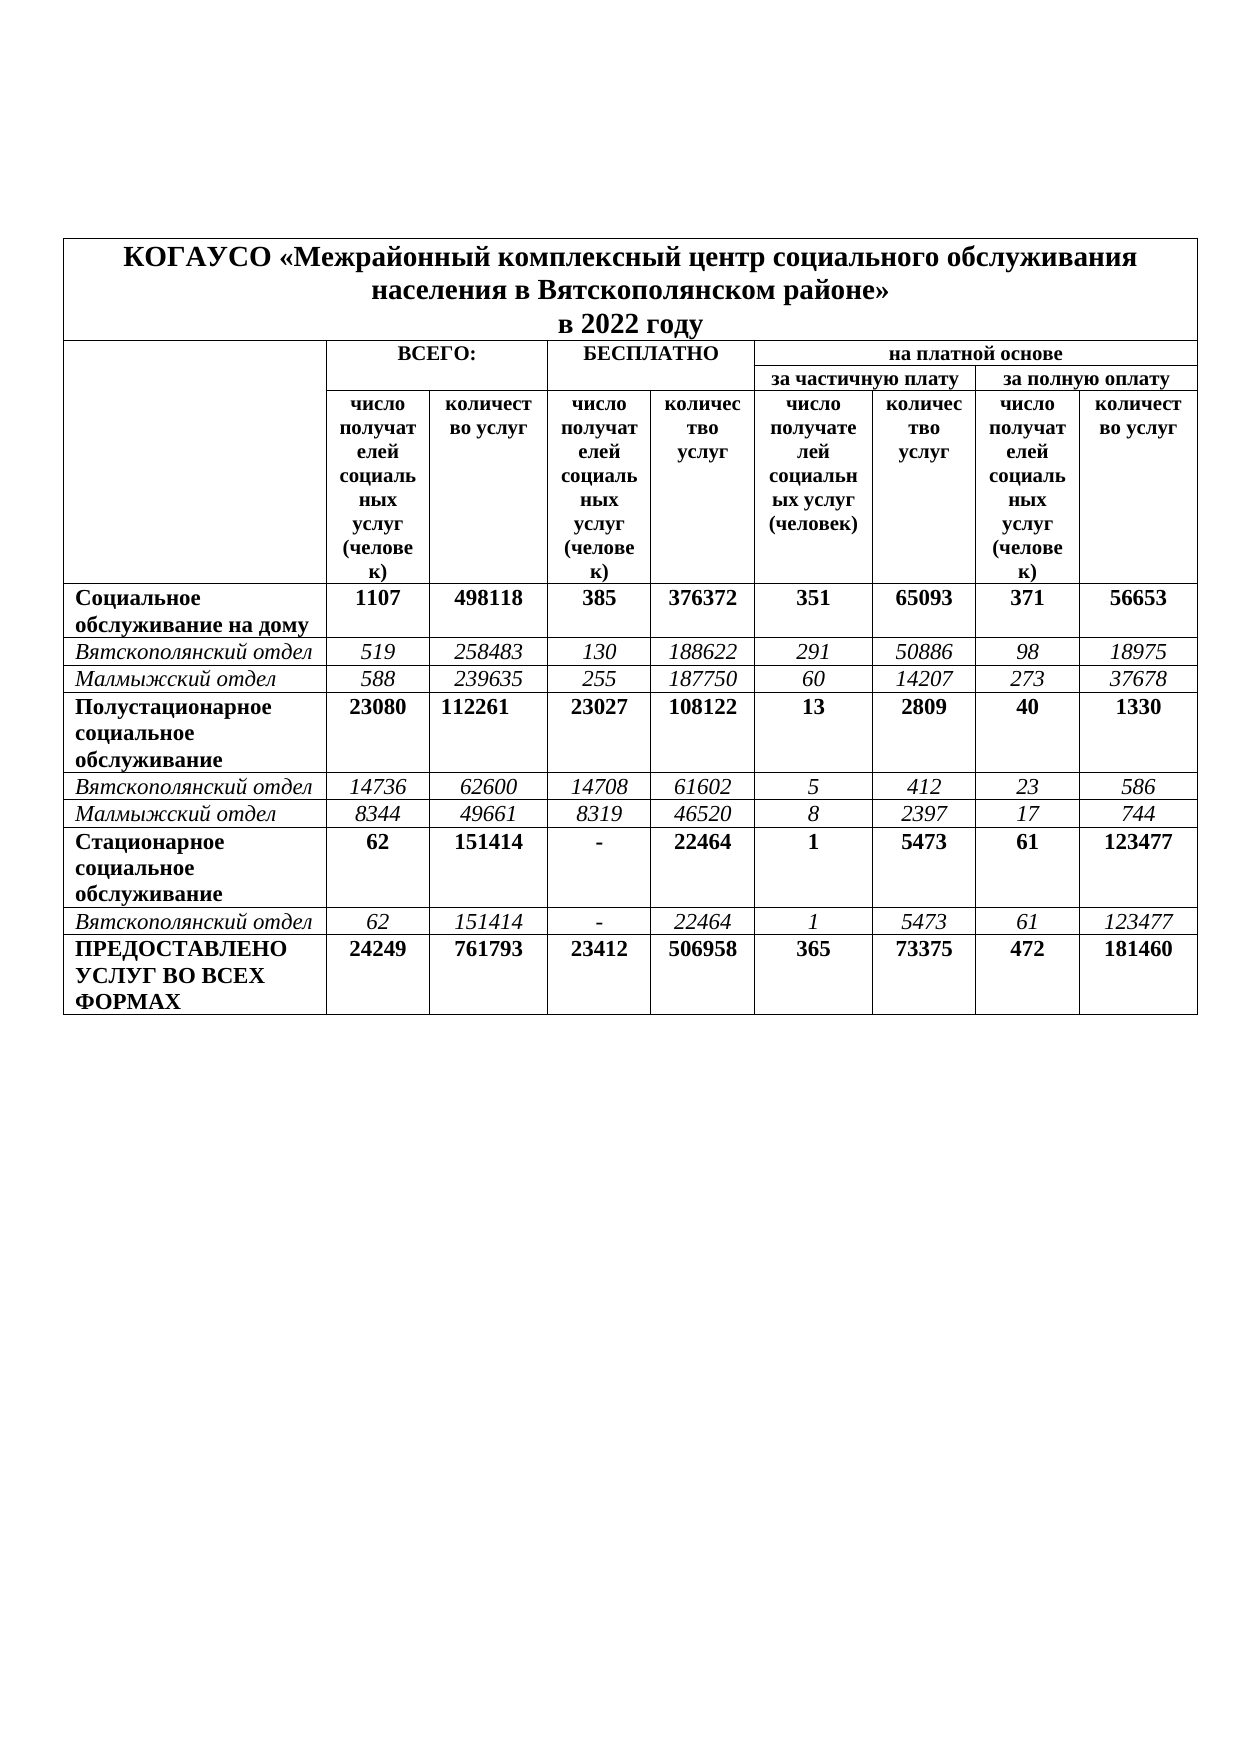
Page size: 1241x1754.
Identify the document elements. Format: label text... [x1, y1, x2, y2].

table_cell 61602 [651, 773, 754, 799]
table_cell 385 [548, 584, 650, 637]
table_cell 1107 [327, 584, 429, 637]
table_cell 258483 [430, 638, 547, 664]
table_cell число получателей социальных услуг (человек) [976, 391, 1079, 583]
table_cell 123477 [1080, 908, 1197, 934]
table_cell 188622 [651, 638, 754, 664]
table_cell 412 [873, 773, 975, 799]
table_cell число получателей социальных услуг (человек) [327, 391, 429, 583]
table_cell за полную оплату [976, 366, 1197, 390]
table_cell 2809 [873, 693, 975, 772]
table_cell 14736 [327, 773, 429, 799]
table_cell 273 [976, 666, 1079, 692]
table_cell Стационарное социальное обслуживание [64, 828, 326, 907]
table_cell 1330 [1080, 693, 1197, 772]
table_cell 123477 [1080, 828, 1197, 907]
table_cell 5 [755, 773, 872, 799]
table_cell 14708 [548, 773, 650, 799]
table_cell Социальное обслуживание на дому [64, 584, 326, 637]
table_cell количество услуг [1080, 391, 1197, 583]
table_cell 56653 [1080, 584, 1197, 637]
table_cell 50886 [873, 638, 975, 664]
table_cell 761793 [430, 935, 547, 1014]
table_cell 187750 [651, 666, 754, 692]
table_cell [64, 341, 326, 583]
table_cell 49661 [430, 800, 547, 827]
table_cell 46520 [651, 800, 754, 827]
table_cell количество услуг [873, 391, 975, 583]
table_cell 40 [976, 693, 1079, 772]
table_cell 1 [755, 908, 872, 934]
table_cell 239635 [430, 666, 547, 692]
table_cell 14207 [873, 666, 975, 692]
table_cell 17 [976, 800, 1079, 827]
table_cell 62 [327, 828, 429, 907]
table_cell 24249 [327, 935, 429, 1014]
table_cell 506958 [651, 935, 754, 1014]
table_cell число получателей социальных услуг (человек) [755, 391, 872, 583]
table_cell 181460 [1080, 935, 1197, 1014]
table_cell 2397 [873, 800, 975, 827]
table_cell 61 [976, 908, 1079, 934]
table_cell 23027 [548, 693, 650, 772]
table_cell 586 [1080, 773, 1197, 799]
table_cell 13 [755, 693, 872, 772]
table_cell 62 [327, 908, 429, 934]
table_cell 65093 [873, 584, 975, 637]
table_cell 255 [548, 666, 650, 692]
table_cell 23412 [548, 935, 650, 1014]
table_cell число получателей социальных услуг (человек) [548, 391, 650, 583]
table_cell 130 [548, 638, 650, 664]
table_cell 61 [976, 828, 1079, 907]
table_cell количество услуг [430, 391, 547, 583]
table_cell 371 [976, 584, 1079, 637]
table_cell БЕСПЛАТНО [548, 341, 754, 390]
table_cell - [548, 828, 650, 907]
table_cell 5473 [873, 828, 975, 907]
table_cell 108122 [651, 693, 754, 772]
table_cell 1 [755, 828, 872, 907]
table_cell 112261 [430, 693, 547, 772]
table_cell 151414 [430, 908, 547, 934]
table_cell 23080 [327, 693, 429, 772]
table_cell 60 [755, 666, 872, 692]
table_cell 8 [755, 800, 872, 827]
table_header КОГАУСО «Межрайонный комплексный центр социального обслуживания населения в Вятскополянском районе» в 2022 году [64, 239, 1197, 339]
table_cell Вятскополянский отдел [64, 773, 326, 799]
table_cell 37678 [1080, 666, 1197, 692]
table_cell 22464 [651, 828, 754, 907]
table_cell 62600 [430, 773, 547, 799]
table_cell 8319 [548, 800, 650, 827]
table_cell Полустационарное социальное обслуживание [64, 693, 326, 772]
table_cell 472 [976, 935, 1079, 1014]
table_cell Малмыжский отдел [64, 666, 326, 692]
table_cell 23 [976, 773, 1079, 799]
table_cell 498118 [430, 584, 547, 637]
table_cell 588 [327, 666, 429, 692]
table_cell на платной основе [755, 341, 1197, 365]
table_cell 22464 [651, 908, 754, 934]
table_cell 98 [976, 638, 1079, 664]
table_cell - [548, 908, 650, 934]
table_cell 8344 [327, 800, 429, 827]
table_cell Вятскополянский отдел [64, 908, 326, 934]
table_cell 291 [755, 638, 872, 664]
table_cell 365 [755, 935, 872, 1014]
table_cell 18975 [1080, 638, 1197, 664]
table_cell 376372 [651, 584, 754, 637]
table_cell Вятскополянский отдел [64, 638, 326, 664]
table_cell 151414 [430, 828, 547, 907]
table_cell 73375 [873, 935, 975, 1014]
table_cell Малмыжский отдел [64, 800, 326, 827]
table_cell ПРЕДОСТАВЛЕНО УСЛУГ ВО ВСЕХ ФОРМАХ [64, 935, 326, 1014]
table_cell 351 [755, 584, 872, 637]
table_cell количество услуг [651, 391, 754, 583]
table_cell 5473 [873, 908, 975, 934]
table_cell за частичную плату [755, 366, 975, 390]
table_cell ВСЕГО: [327, 341, 547, 390]
table_cell 744 [1080, 800, 1197, 827]
table_cell 519 [327, 638, 429, 664]
